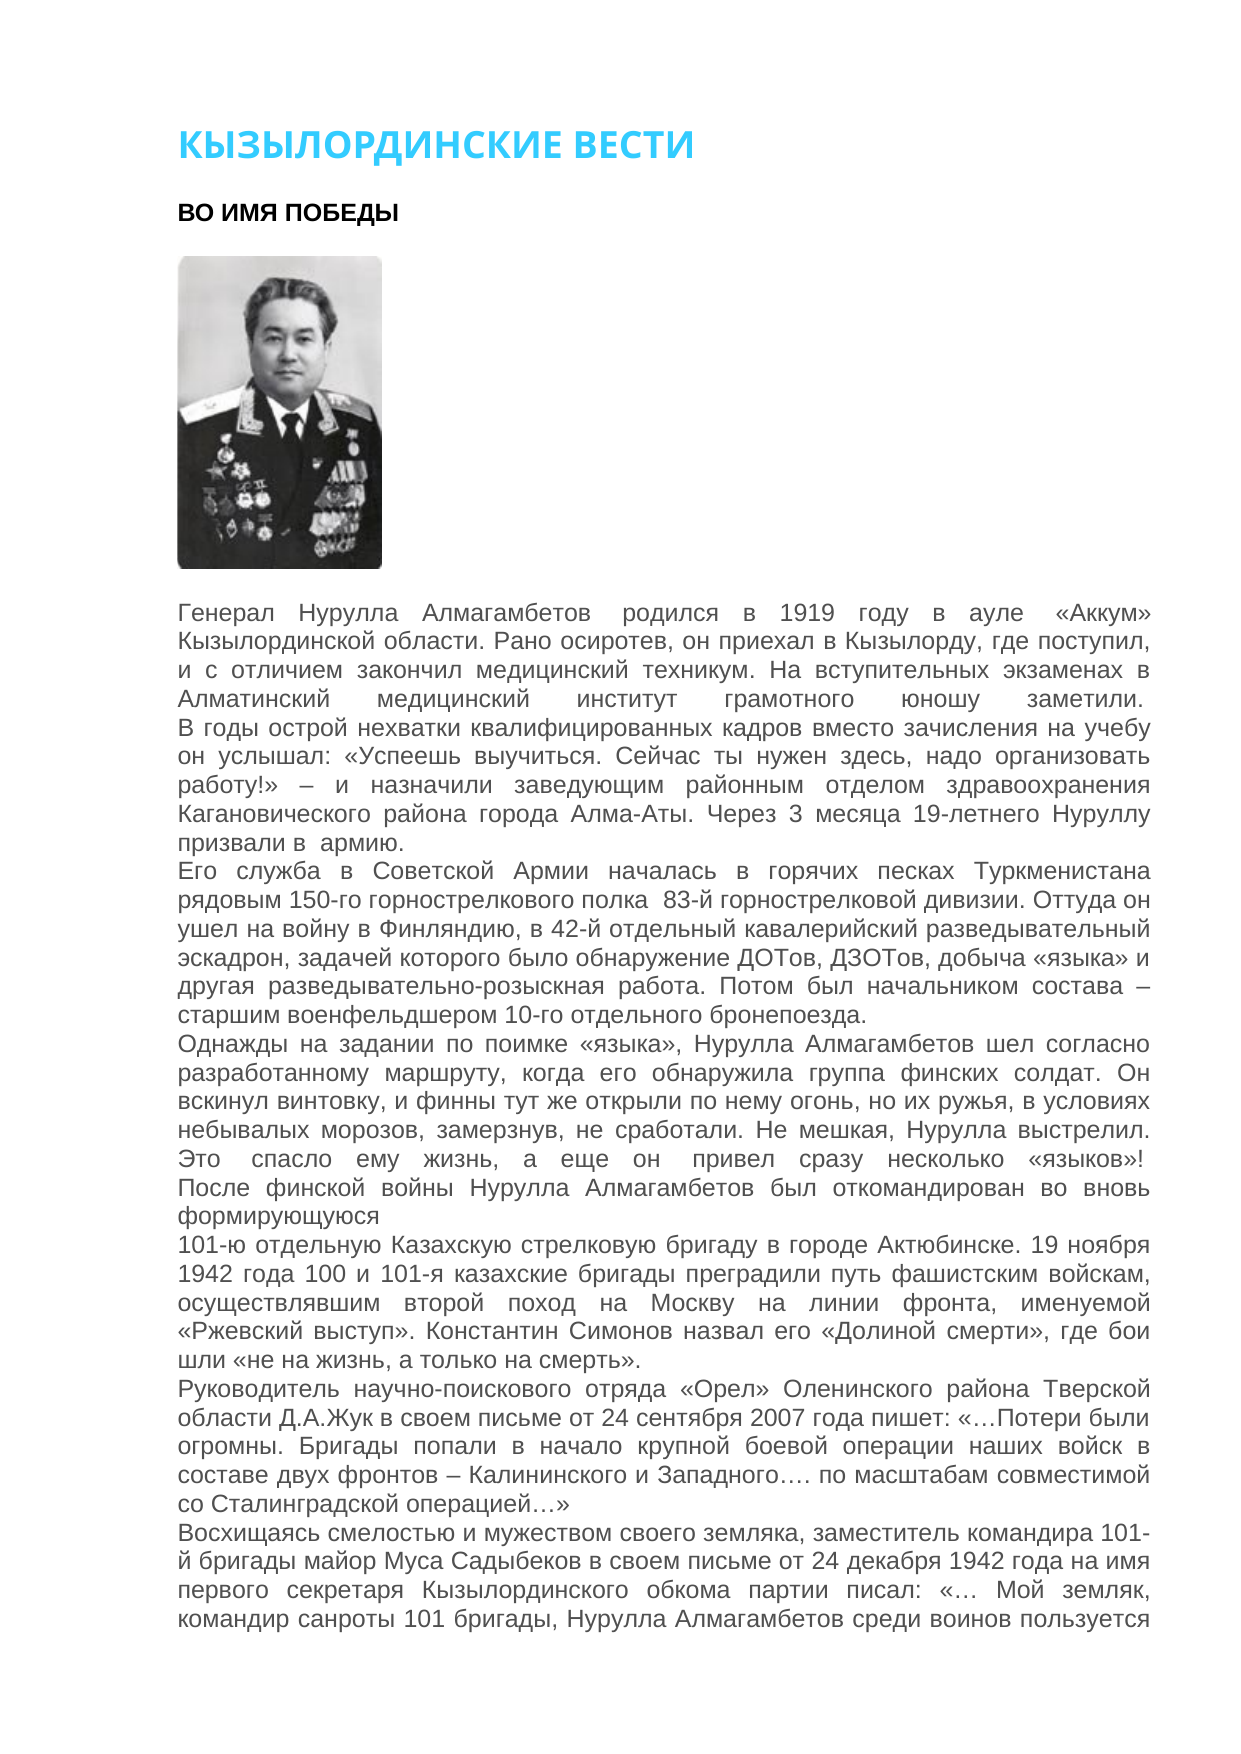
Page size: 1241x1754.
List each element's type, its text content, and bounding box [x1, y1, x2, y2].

text Руководитель научно-поискового отряда «Орел» Оленинского района Тверской области Д.А.Жук в своем письме от 24 сентября 2007 года пишет: «…Потери были огромны. Бригады попали в начало крупной боевой операции наших войск в составе двух фронтов – Калининского и Западного…. по масштабам совместимой со Сталинградской операцией…» [177, 1374, 1152, 1517]
picture [177, 256, 382, 569]
text ВО ИМЯ ПОБЕДЫ [177, 198, 1152, 227]
text КЫЗЫЛОРДИНСКИЕ ВЕСТИ [177, 118, 1152, 169]
text Однажды на задании по поимке «языка», Нурулла Алмагамбетов шел согласно разработанному маршруту, когда его обнаружила группа финских солдат. Он вскинул винтовку, и финны тут же открыли по нему огонь, но их ружья, в условиях небывалых морозов, замерзнув, не сработали. Не мешкая, Нурулла выстрелил. Это спасло ему жизнь, а еще он привел сразу несколько «языков»! После финской войны Нурулла Алмагамбетов был откомандирован во вновь формирующуюся 101-ю отдельную Казахскую стрелковую бригаду в городе Актюбинске. 19 ноября 1942 года 100 и 101-я казахские бригады преградили путь фашистским войскам, осуществлявшим второй поход на Москву на линии фронта, именуемой «Ржевский выступ». Константин Симонов назвал его «Долиной смерти», где бои шли «не на жизнь, а только на смерть». [177, 1029, 1152, 1374]
text Генерал Нурулла Алмагамбетов родился в 1919 году в ауле «Аккум» Кызылординской области. Рано осиротев, он приехал в Кызылорду, где поступил, и с отличием закончил медицинский техникум. На вступительных экзаменах в Алматинский медицинский институт грамотного юношу заметили. В годы острой нехватки квалифицированных кадров вместо зачисления на учебу он услышал: «Успеешь выучиться. Сейчас ты нужен здесь, надо организовать работу!» – и назначили заведующим районным отделом здравоохранения Кагановического района города Алма-Аты. Через 3 месяца 19-летнего Нуруллу призвали в армию. [177, 597, 1152, 856]
text Его служба в Советской Армии началась в горячих песках Туркменистана рядовым 150-го горнострелкового полка 83-й горнострелковой дивизии. Оттуда он ушел на войну в Финляндию, в 42-й отдельный кавалерийский разведывательный эскадрон, задачей которого было обнаружение ДОТов, ДЗОТов, добыча «языка» и другая разведывательно-розыскная работа. Потом был начальником состава – старшим военфельдшером 10-го отдельного бронепоезда. [177, 856, 1152, 1029]
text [177, 1517, 1152, 1632]
